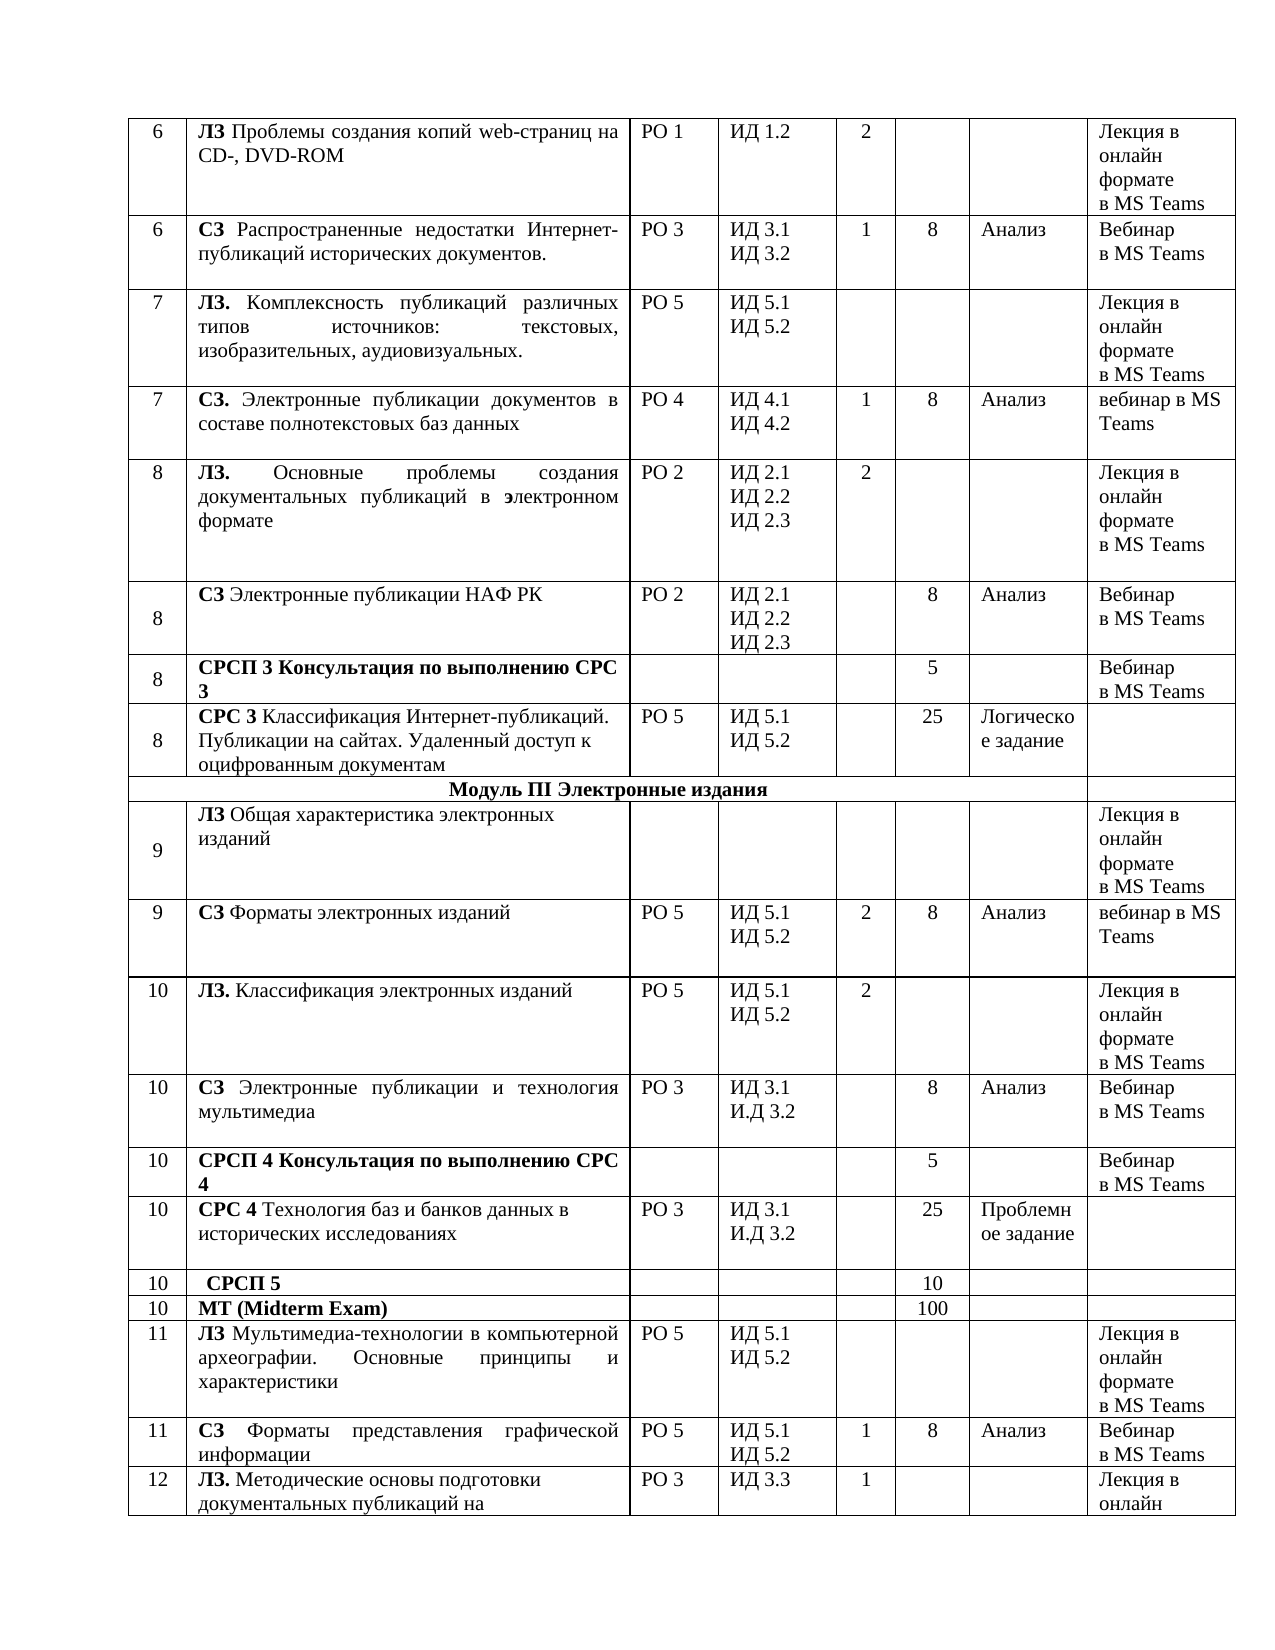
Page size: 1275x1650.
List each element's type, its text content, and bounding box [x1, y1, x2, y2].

table_cell Лекция в онлайн формате в MS Teams [1088, 460, 1235, 581]
table_cell 5 [896, 655, 969, 703]
table_cell [970, 1148, 1087, 1196]
table_cell 8 [896, 1075, 969, 1147]
table_cell Вебинар в MS Teams [1088, 1148, 1235, 1196]
table_cell [837, 1321, 895, 1417]
table_cell СЗ Распространенные недостатки Интернет-публикаций исторических документов. [187, 216, 629, 289]
table_cell Лекция в онлайн формате в MS Teams [1088, 290, 1235, 386]
table_cell [896, 1467, 969, 1515]
table_cell [970, 460, 1087, 581]
table_cell 12 [129, 1467, 186, 1515]
table_cell СРСП 5 [187, 1270, 629, 1294]
table_cell 1 [837, 216, 895, 289]
table_cell 8 [129, 655, 186, 703]
table_cell 8 [129, 704, 186, 776]
table_cell [837, 802, 895, 898]
table_cell 8 [896, 216, 969, 289]
table_cell РО 5 [631, 978, 718, 1074]
table_cell Вебинар в MS Teams [1088, 1075, 1235, 1147]
table_cell РО 2 [631, 460, 718, 581]
table_cell 8 [896, 387, 969, 459]
table_cell Лекция в онлайн формате в MS Teams [1088, 978, 1235, 1074]
table_cell 8 [896, 900, 969, 976]
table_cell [187, 1467, 629, 1515]
table_cell РО 2 [631, 582, 718, 654]
table_cell Логическое задание [970, 704, 1087, 776]
table_cell [896, 119, 969, 215]
table_cell ИД 5.1 ИД 5.2 [719, 1418, 836, 1466]
table_cell 25 [896, 1197, 969, 1269]
table_cell ИД 1.2 [719, 119, 836, 215]
table_cell 25 [896, 704, 969, 776]
table_cell РО 3 [631, 1197, 718, 1269]
table_cell [1088, 1296, 1235, 1319]
table_cell [719, 1270, 836, 1294]
table_cell [719, 1148, 836, 1196]
table_cell Анализ [970, 387, 1087, 459]
table_cell РО 5 [631, 704, 718, 776]
table_cell Анализ [970, 1075, 1087, 1147]
table_cell 10 [129, 978, 186, 1074]
table_cell Вебинар в MS Teams [1088, 216, 1235, 289]
table_cell [719, 1296, 836, 1319]
table_cell 8 [896, 1418, 969, 1466]
table_cell СРС 4 Технология баз и банков данных в исторических исследованиях [187, 1197, 629, 1269]
table_cell СРСП 3 Консультация по выполнению СРС 3 [187, 655, 629, 703]
table_cell [970, 119, 1087, 215]
table_cell 10 [129, 1197, 186, 1269]
table_cell 10 [896, 1270, 969, 1294]
table_cell [631, 1296, 718, 1319]
table_cell [896, 460, 969, 581]
table_cell [631, 655, 718, 703]
table_cell 10 [129, 1148, 186, 1196]
table_cell [631, 1270, 718, 1294]
table_cell [837, 1075, 895, 1147]
table_cell вебинар в MS Teams [1088, 387, 1235, 459]
table_cell Анализ [970, 1418, 1087, 1466]
table_cell ИД 5.1 ИД 5.2 [719, 704, 836, 776]
table_cell РО 5 [631, 290, 718, 386]
table_cell РО 3 [631, 216, 718, 289]
table_cell 2 [837, 119, 895, 215]
table_cell РО 1 [631, 119, 718, 215]
table_cell [1088, 704, 1235, 776]
table_cell ЛЗ. Основные проблемы создания документальных публикаций в электронном формате [187, 460, 629, 581]
table_cell 10 [129, 1296, 186, 1319]
table_cell [970, 290, 1087, 386]
table_cell ЛЗ. Классификация электронных изданий [187, 978, 629, 1074]
table_cell [896, 290, 969, 386]
table_cell Проблемное задание [970, 1197, 1087, 1269]
table_cell [837, 290, 895, 386]
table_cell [1088, 1467, 1235, 1515]
table_cell ИД 5.1 ИД 5.2 [719, 900, 836, 976]
table_cell ИД 5.1 ИД 5.2 [719, 1321, 836, 1417]
table_cell 1 [837, 1418, 895, 1466]
table_cell 1 [837, 1467, 895, 1515]
table_cell [970, 1270, 1087, 1294]
table_cell 2 [837, 900, 895, 976]
table_cell РО 3 [631, 1467, 718, 1515]
table_cell 100 [896, 1296, 969, 1319]
table_cell ИД 5.1 ИД 5.2 [719, 978, 836, 1074]
table_cell [970, 1467, 1087, 1515]
table_cell [837, 704, 895, 776]
table_cell [837, 1197, 895, 1269]
table_cell 8 [129, 582, 186, 654]
table_cell 11 [129, 1321, 186, 1417]
table_cell СРСП 4 Консультация по выполнению СРС 4 [187, 1148, 629, 1196]
table_cell 1 [837, 387, 895, 459]
table_cell 2 [837, 978, 895, 1074]
table_cell 9 [129, 900, 186, 976]
table_cell [1088, 777, 1235, 801]
table_cell РО 5 [631, 1418, 718, 1466]
table_cell 7 [129, 290, 186, 386]
table_cell РО 3 [631, 1075, 718, 1147]
table_cell ИД 3.3 [719, 1467, 836, 1515]
table_cell [896, 802, 969, 898]
table_cell 7 [129, 387, 186, 459]
table_cell ИД 3.1 ИД 3.2 [719, 216, 836, 289]
table_cell Вебинар в MS Teams [1088, 582, 1235, 654]
table_cell вебинар в MS Teams [1088, 900, 1235, 976]
table_cell 11 [129, 1418, 186, 1466]
table_cell ЛЗ Мультимедиа-технологии в компьютерной археографии. Основные принципы и характеристики [187, 1321, 629, 1417]
table_cell ЛЗ Общая характеристика электронных изданий [187, 802, 629, 898]
table_cell ЛЗ Проблемы создания копий web-страниц на CD-, DVD-ROM [187, 119, 629, 215]
table_cell МТ (Midterm Exam) [187, 1296, 629, 1319]
table_cell Лекция в онлайн формате в MS Teams [1088, 1321, 1235, 1417]
table_cell [837, 1296, 895, 1319]
table_cell 2 [837, 460, 895, 581]
table_cell Модуль ПI Электронные издания [129, 777, 1087, 801]
table_cell Анализ [970, 582, 1087, 654]
table_cell [970, 802, 1087, 898]
table_cell СЗ Электронные публикации и технология мультимедиа [187, 1075, 629, 1147]
table_cell [1088, 1197, 1235, 1269]
table_cell [896, 1321, 969, 1417]
table_cell ИД 5.1 ИД 5.2 [719, 290, 836, 386]
table_cell [896, 978, 969, 1074]
table_cell [719, 655, 836, 703]
table_cell СЗ Электронные публикации НАФ РК [187, 582, 629, 654]
table_cell СЗ Форматы представления графической информации [187, 1418, 629, 1466]
table_cell 8 [129, 460, 186, 581]
table_cell [1088, 1270, 1235, 1294]
table_cell СЗ Форматы электронных изданий [187, 900, 629, 976]
table_cell ЛЗ. Комплексность публикаций различных типов источников: текстовых, изобразительных, аудиовизуальных. [187, 290, 629, 386]
table_cell Анализ [970, 900, 1087, 976]
table_cell 9 [129, 802, 186, 898]
table_cell 10 [129, 1270, 186, 1294]
table_cell [837, 655, 895, 703]
table_cell ИД 2.1 ИД 2.2 ИД 2.3 [719, 460, 836, 581]
table_cell Лекция в онлайн формате в MS Teams [1088, 119, 1235, 215]
table_cell 6 [129, 216, 186, 289]
table_cell [837, 1270, 895, 1294]
table_cell [970, 655, 1087, 703]
table_cell [970, 1321, 1087, 1417]
table_cell РО 4 [631, 387, 718, 459]
table_cell ИД 2.1 ИД 2.2 ИД 2.3 [719, 582, 836, 654]
table_cell [970, 978, 1087, 1074]
table_cell 10 [129, 1075, 186, 1147]
table_cell Лекция в онлайн формате в MS Teams [1088, 802, 1235, 898]
table_cell 8 [896, 582, 969, 654]
table_cell РО 5 [631, 1321, 718, 1417]
table_cell ИД 3.1 И.Д 3.2 [719, 1197, 836, 1269]
table_cell [631, 802, 718, 898]
table_cell [837, 1148, 895, 1196]
table_cell СЗ. Электронные публикации документов в составе полнотекстовых баз данных [187, 387, 629, 459]
table_cell [970, 1296, 1087, 1319]
table_cell СРС 3 Классификация Интернет-публикаций. Публикации на сайтах. Удаленный доступ к оцифрованным документам [187, 704, 629, 776]
table_cell ИД 4.1 ИД 4.2 [719, 387, 836, 459]
table_cell РО 5 [631, 900, 718, 976]
table_cell [837, 582, 895, 654]
table_cell 6 [129, 119, 186, 215]
table_cell Анализ [970, 216, 1087, 289]
table_cell Вебинар в MS Teams [1088, 1418, 1235, 1466]
table_cell Вебинар в MS Teams [1088, 655, 1235, 703]
table_cell [719, 802, 836, 898]
table_cell 5 [896, 1148, 969, 1196]
table_cell ИД 3.1 И.Д 3.2 [719, 1075, 836, 1147]
table_cell [631, 1148, 718, 1196]
